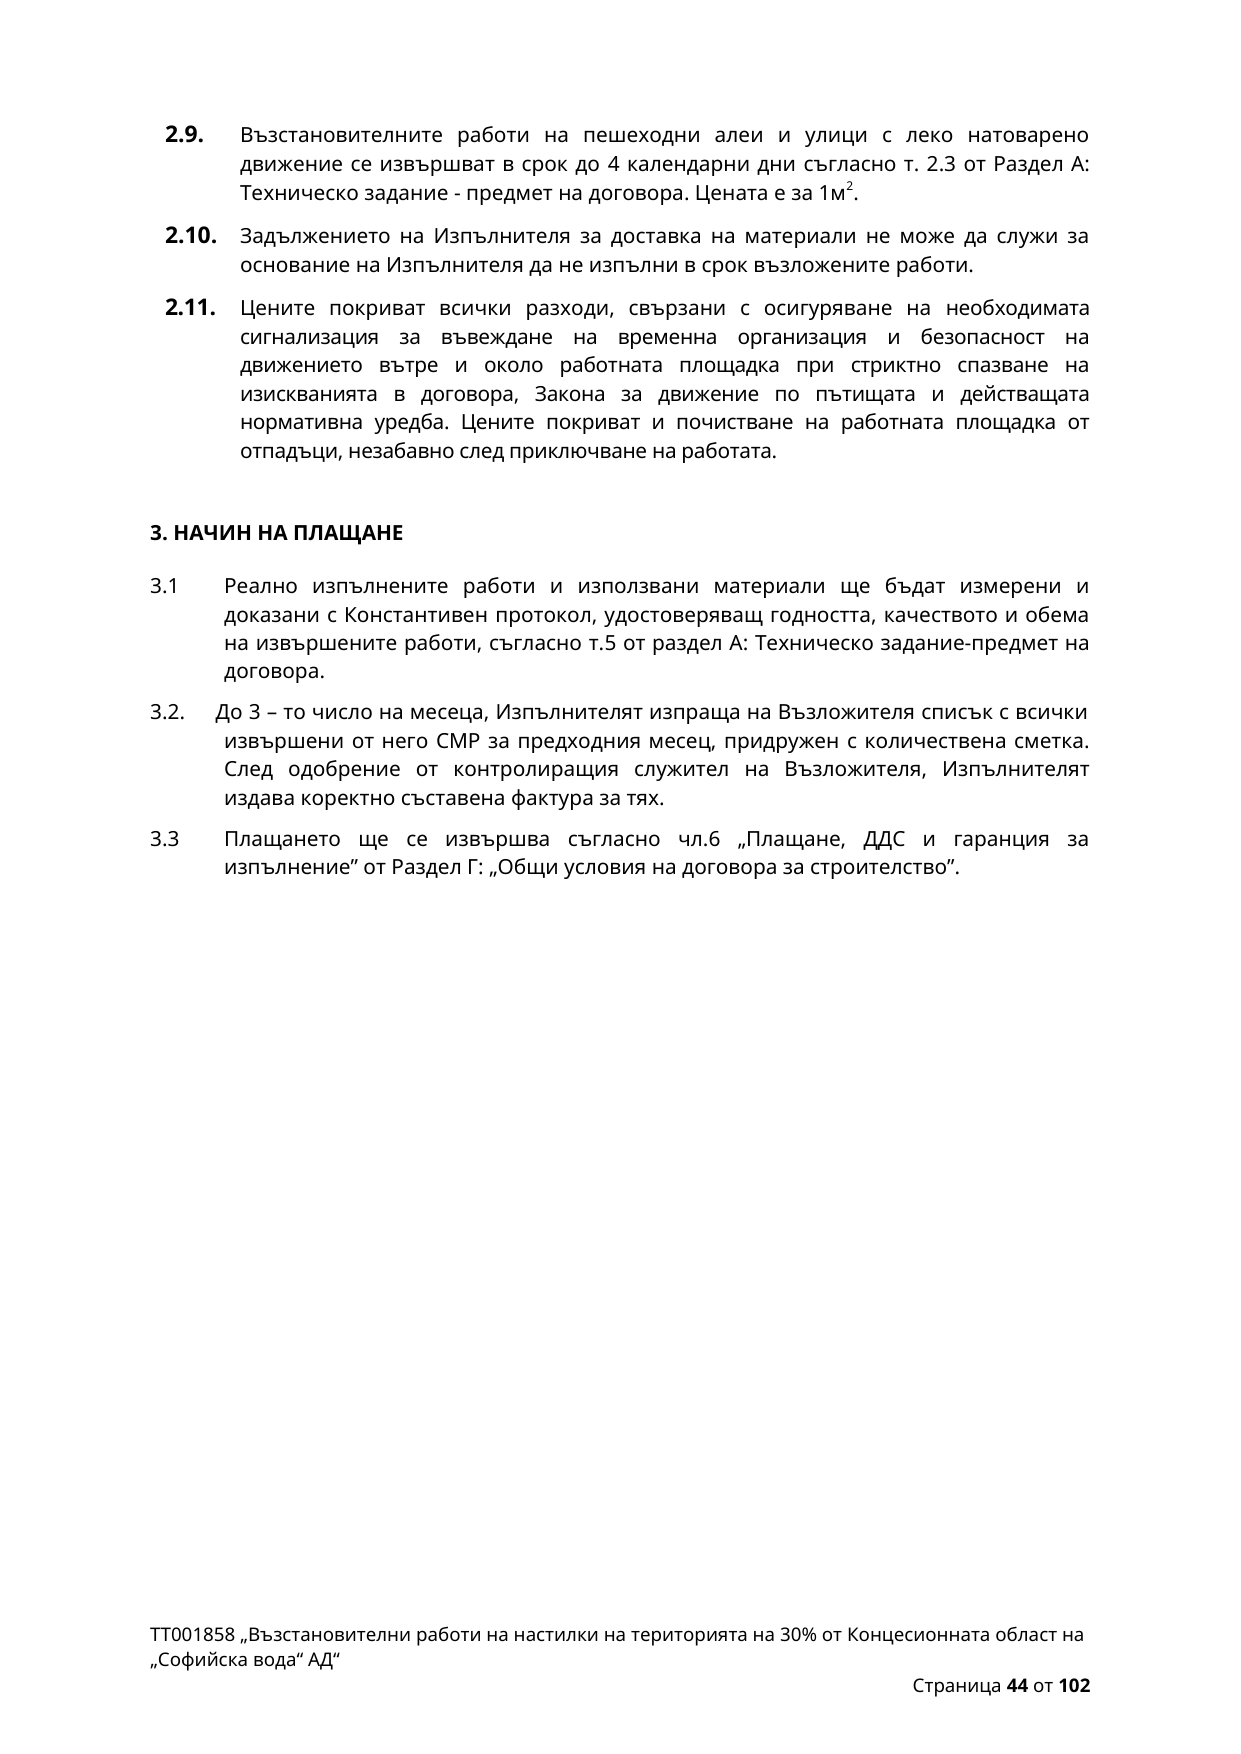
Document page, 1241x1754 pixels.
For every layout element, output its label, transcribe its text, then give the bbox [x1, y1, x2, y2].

list Задължението на Изпълнителя за доставка на материали не може да служи за основание на Изпълнителя да не изпълни в срок възложените работи. [165, 219, 1090, 278]
text 3.3 Плащането ще се извършва съгласно чл.6 „Плащане, ДДС и гаранция за изпълнение” от Раздел Г: „Общи условия на договора за строителство”. [150, 824, 1090, 881]
list Възстановителните работи на пешеходни алеи и улици с леко натоварено движение се извършват в срок до 4 календарни дни съгласно т. 2.3 от Раздел А: Техническо задание - предмет на договора. Цената е за 1м2. [165, 118, 1090, 206]
list Цените покриват всички разходи, свързани с осигуряване на необходимата сигнализация за въвеждане на временна организация и безопасност на движението вътре и около работната площадка при стриктно спазване на изискванията в договора, Закона за движение по пътищата и действащата нормативна уредба. Цените покриват и почистване на работната площадка от отпадъци, незабавно след приключване на работата. [165, 291, 1090, 464]
text 3.2. До 3 – то число на месеца, Изпълнителят изпраща на Възложителя списък с всички извършени от него СМР за предходния месец, придружен с количествена сметка. След одобрение от контролиращия служител на Възложителя, Изпълнителят издава коректно съставена фактура за тях. [150, 697, 1090, 811]
text 3. НАЧИН НА ПЛАЩАНЕ [150, 518, 1090, 546]
text 3.1 Реално изпълнените работи и използвани материали ще бъдат измерени и доказани с Константивен протокол, удостоверяващ годността, качеството и обема на извършените работи, съгласно т.5 от раздел А: Техническо задание-предмет на договора. [150, 571, 1090, 685]
